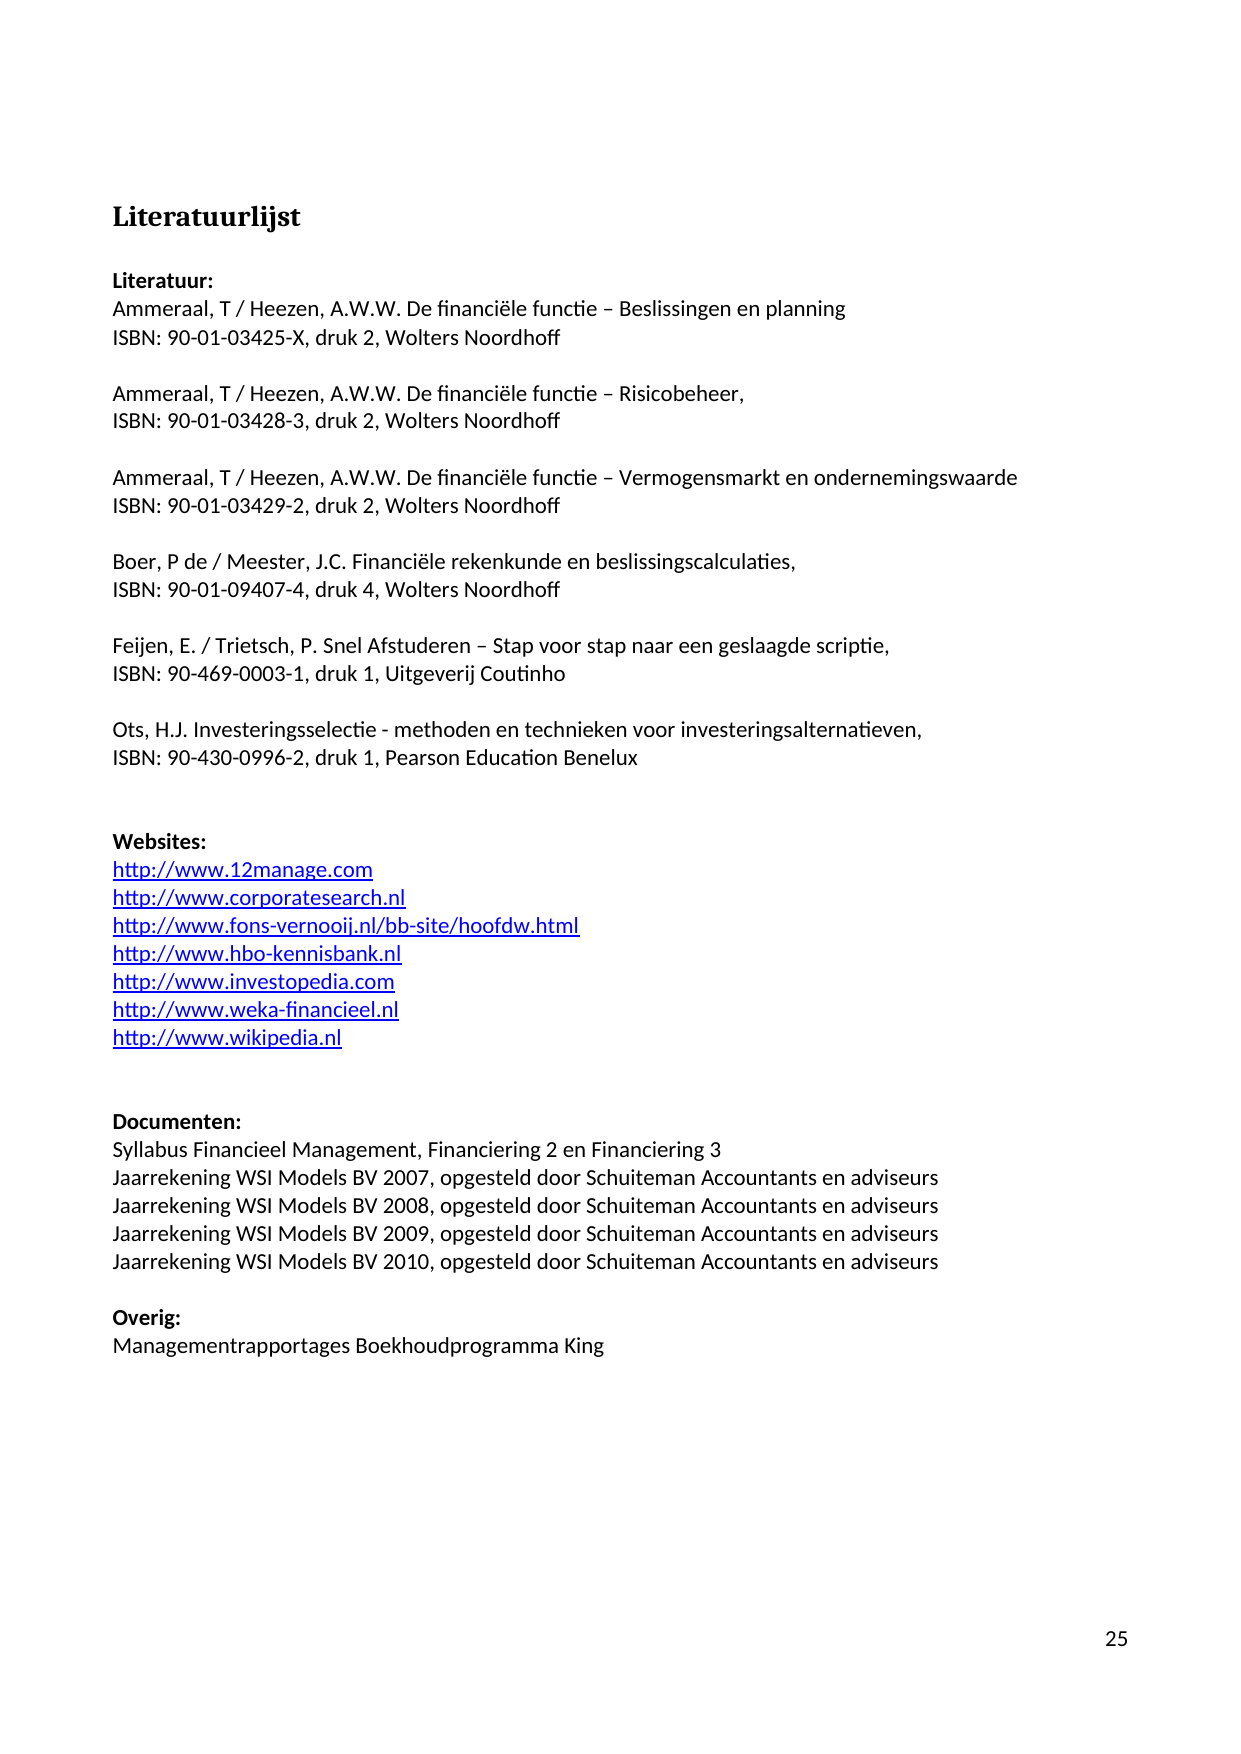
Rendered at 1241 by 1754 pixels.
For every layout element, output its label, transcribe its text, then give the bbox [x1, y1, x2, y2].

text Feijen, E. / Trietsch, P. Snel Afstuderen – Stap voor stap naar een geslaagde scriptie, [112, 631, 1128, 659]
text Ammeraal, T / Heezen, A.W.W. De financiële functie – Beslissingen en planning [112, 294, 1128, 323]
text ISBN: 90-01-03425-X, druk 2, Wolters Noordhoff [112, 323, 1128, 351]
text http://www.weka-financieel.nl [112, 995, 1128, 1023]
text Jaarrekening WSI Models BV 2007, opgesteld door Schuiteman Accountants en adviseurs [112, 1163, 1128, 1191]
text Jaarrekening WSI Models BV 2008, opgesteld door Schuiteman Accountants en adviseurs [112, 1191, 1128, 1219]
text http://www.hbo-kennisbank.nl [112, 939, 1128, 967]
text Ammeraal, T / Heezen, A.W.W. De financiële functie – Vermogensmarkt en ondernemingswaarde [112, 463, 1128, 491]
text ISBN: 90-430-0996-2, druk 1, Pearson Education Benelux [112, 743, 1128, 771]
text Jaarrekening WSI Models BV 2010, opgesteld door Schuiteman Accountants en adviseurs [112, 1247, 1128, 1275]
text http://www.investopedia.com [112, 967, 1128, 995]
text Boer, P de / Meester, J.C. Financiële rekenkunde en beslissingscalculaties, [112, 547, 1128, 575]
text Jaarrekening WSI Models BV 2009, opgesteld door Schuiteman Accountants en adviseurs [112, 1219, 1128, 1247]
text Overig: [112, 1303, 1128, 1331]
text Websites: [112, 827, 1128, 855]
text http://www.fons-vernooij.nl/bb-site/hoofdw.html [112, 911, 1128, 939]
text http://www.wikipedia.nl [112, 1023, 1128, 1051]
text Ots, H.J. Investeringsselectie - methoden en technieken voor investeringsalternatieven, [112, 715, 1128, 743]
text ISBN: 90-01-09407-4, druk 4, Wolters Noordhoff [112, 575, 1128, 603]
text Literatuur: [112, 267, 1128, 294]
text Documenten: [112, 1107, 1128, 1135]
text http://www.corporatesearch.nl [112, 883, 1128, 911]
text Managementrapportages Boekhoudprogramma King [112, 1331, 1128, 1359]
text http://www.12manage.com [112, 855, 1128, 883]
subtitle Literatuurlijst [112, 200, 1128, 233]
text ISBN: 90-469-0003-1, druk 1, Uitgeverij Coutinho [112, 659, 1128, 687]
text ISBN: 90-01-03428-3, druk 2, Wolters Noordhoff [112, 407, 1128, 435]
text ISBN: 90-01-03429-2, druk 2, Wolters Noordhoff [112, 491, 1128, 519]
text Ammeraal, T / Heezen, A.W.W. De financiële functie – Risicobeheer, [112, 379, 1128, 407]
text Syllabus Financieel Management, Financiering 2 en Financiering 3 [112, 1135, 1128, 1163]
